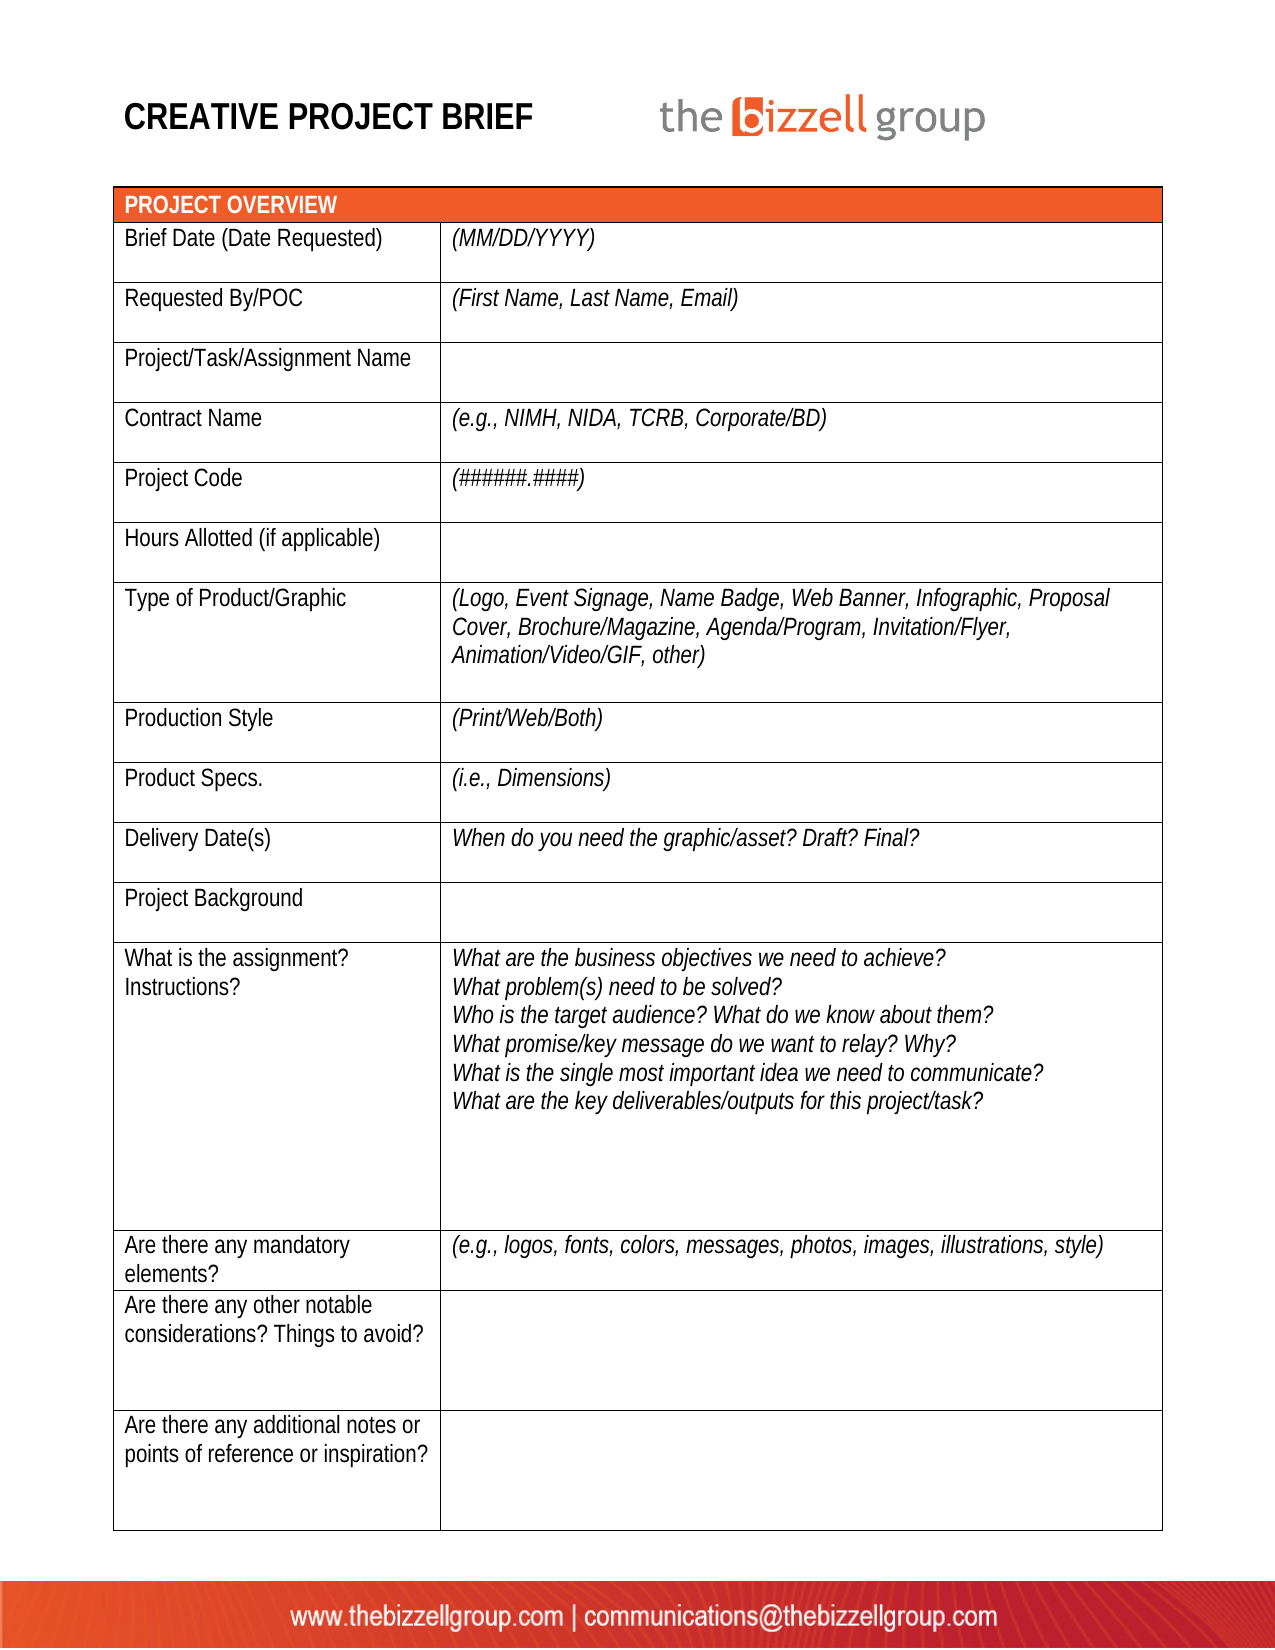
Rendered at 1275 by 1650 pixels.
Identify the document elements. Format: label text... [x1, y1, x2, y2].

table_cell [441, 523, 1162, 582]
table_cell (MM/DD/YYYY) [441, 223, 1162, 282]
table_cell Brief Date (Date Requested) [114, 223, 440, 282]
table_cell When do you need the graphic/asset? Draft? Final? [441, 823, 1162, 882]
picture [659, 94, 985, 141]
table_cell Requested By/POC [114, 283, 440, 342]
table_header PROJECT OVERVIEW [114, 188, 1162, 222]
table_cell (e.g., NIMH, NIDA, TCRB, Corporate/BD) [441, 403, 1162, 462]
table_cell Project Code [114, 463, 440, 522]
table_cell Type of Product/Graphic [114, 583, 440, 702]
table_cell (######.####) [441, 463, 1162, 522]
table_cell Hours Allotted (if applicable) [114, 523, 440, 582]
table_cell [441, 883, 1162, 942]
table_cell (Logo, Event Signage, Name Badge, Web Banner, Infographic, Proposal Cover, Brochure/Magazine, Agenda/Program, Invitation/Flyer, Animation/Video/GIF, other) [441, 583, 1162, 702]
table_cell What are the business objectives we need to achieve? What problem(s) need to be solved? Who is the target audience? What do we know about them? What promise/key message do we want to relay? Why? What is the single most important idea we need to communicate? What are the key deliverables/outputs for this project/task? [441, 943, 1162, 1229]
table_cell (Print/Web/Both) [441, 703, 1162, 762]
table_cell Are there any mandatory elements? [114, 1231, 440, 1289]
table_cell Are there any additional notes or points of reference or inspiration? [114, 1411, 440, 1529]
table_cell Contract Name [114, 403, 440, 462]
table_cell Are there any other notable considerations? Things to avoid? [114, 1291, 440, 1409]
table_cell [441, 1291, 1162, 1409]
table_cell [441, 343, 1162, 402]
table_cell [441, 1411, 1162, 1529]
table_cell Product Specs. [114, 763, 440, 822]
table_cell (e.g., logos, fonts, colors, messages, photos, images, illustrations, style) [441, 1231, 1162, 1289]
table_cell Delivery Date(s) [114, 823, 440, 882]
table_cell Project/Task/Assignment Name [114, 343, 440, 402]
table_cell Production Style [114, 703, 440, 762]
table_cell Project Background [114, 883, 440, 942]
picture [0, 1581, 1275, 1650]
table_cell What is the assignment? Instructions? [114, 943, 440, 1229]
table_cell (First Name, Last Name, Email) [441, 283, 1162, 342]
table_cell (i.e., Dimensions) [441, 763, 1162, 822]
